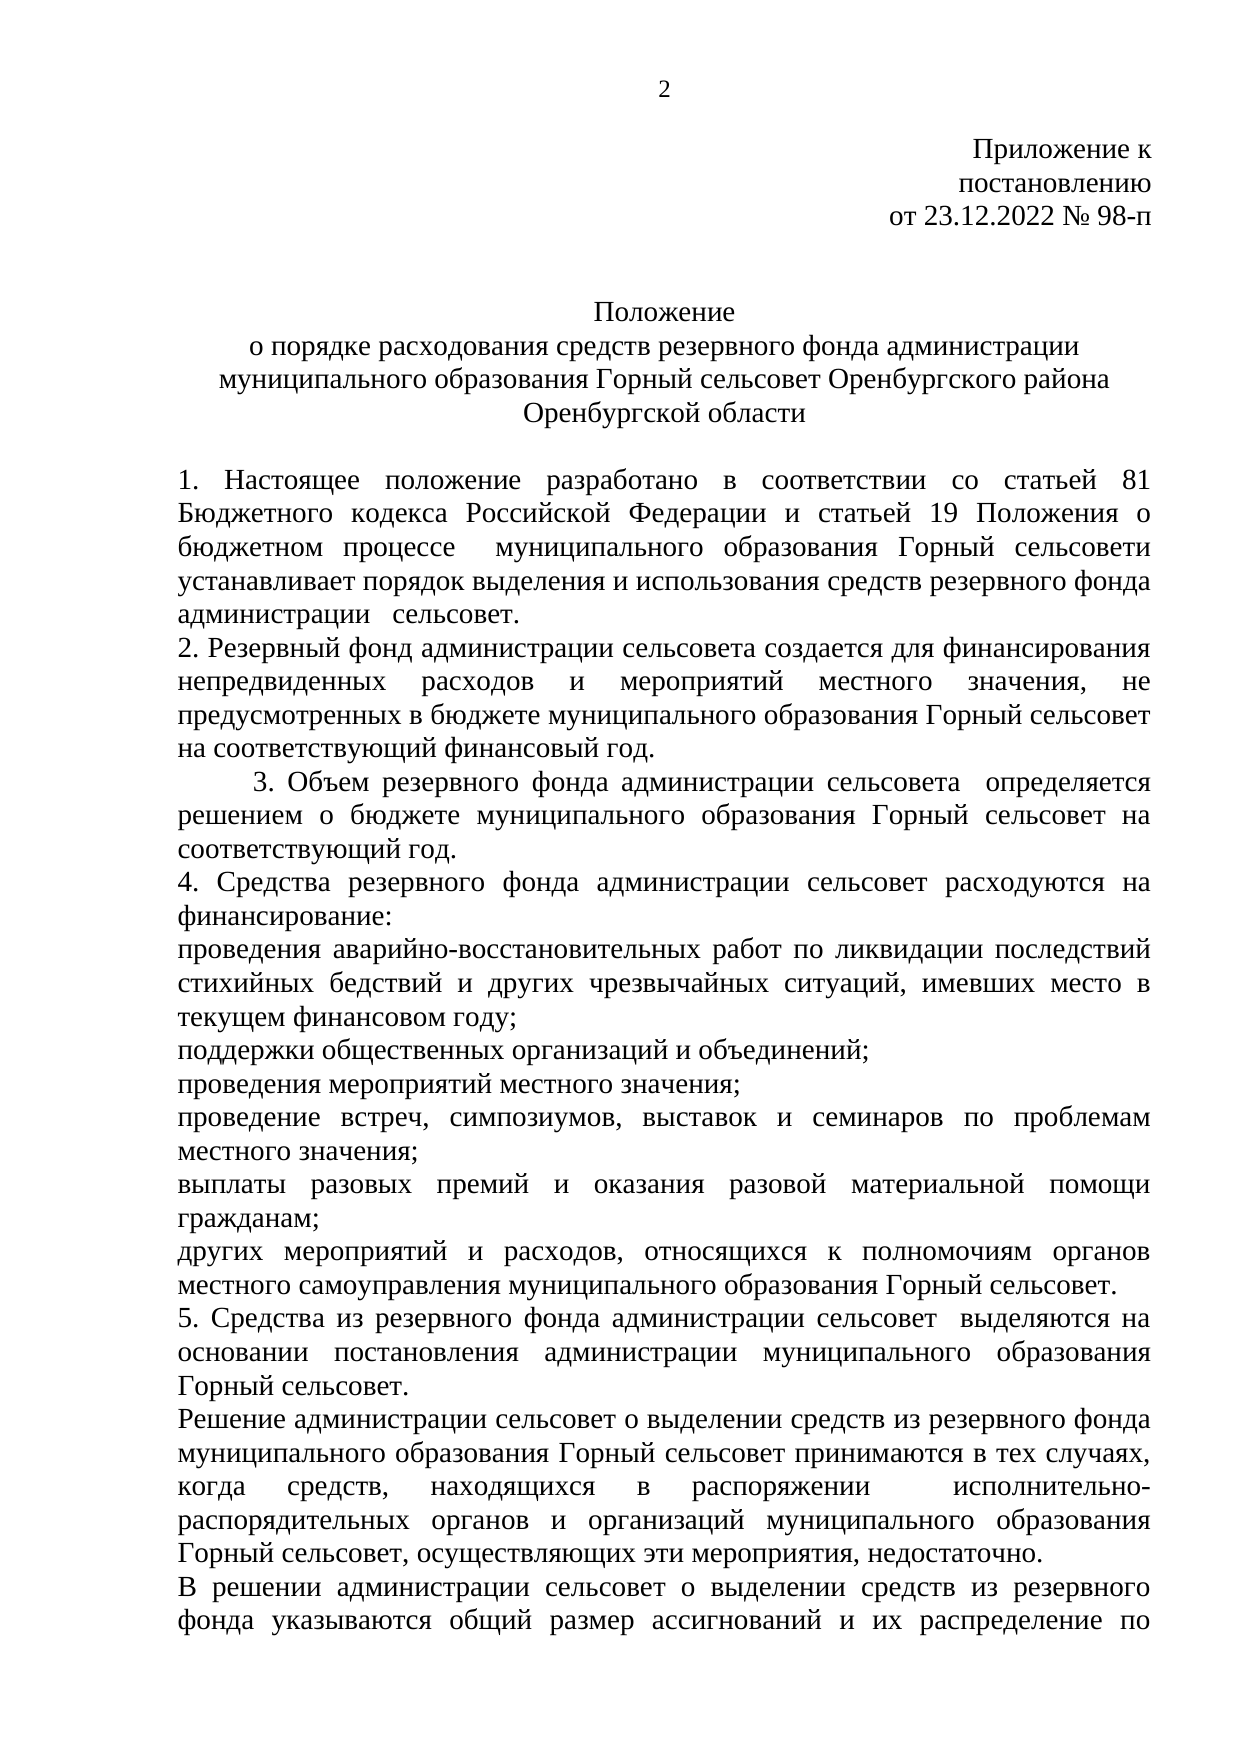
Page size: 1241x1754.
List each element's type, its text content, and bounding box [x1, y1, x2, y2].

text о порядке расходования средств резервного фонда администрации [177, 328, 1152, 361]
text 1. Настоящее положение разработано в соответствии со статьей 81 Бюджетного кодекса Российской Федерации и статьей 19 Положения о бюджетном процессе муниципального образования Горный сельсовети устанавливает порядок выделения и использования средств резервного фонда администрации сельсовет. [177, 462, 1152, 630]
text Решение администрации сельсовет о выделении средств из резервного фонда муниципального образования Горный сельсовет принимаются в тех случаях, когда средств, находящихся в распоряжении исполнительно- распорядительных органов и организаций муниципального образования Горный сельсовет, осуществляющих эти мероприятия, недостаточно. [177, 1401, 1152, 1569]
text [177, 1569, 1152, 1636]
text проведения мероприятий местного значения; [177, 1066, 1152, 1099]
text Приложение к постановлению [177, 131, 1152, 198]
text 2. Резервный фонд администрации сельсовета создается для финансирования непредвиденных расходов и мероприятий местного значения, не предусмотренных в бюджете муниципального образования Горный сельсовет на соответствующий финансовый год. [177, 630, 1152, 764]
text проведения аварийно-восстановительных работ по ликвидации последствий стихийных бедствий и других чрезвычайных ситуаций, имевших место в текущем финансовом году; [177, 932, 1152, 1032]
text 3. Объем резервного фонда администрации сельсовета определяется решением о бюджете муниципального образования Горный сельсовет на соответствующий год. [177, 764, 1152, 864]
text 4. Средства резервного фонда администрации сельсовет расходуются на финансирование: [177, 864, 1152, 932]
text 5. Средства из резервного фонда администрации сельсовет выделяются на основании постановления администрации муниципального образования Горный сельсовет. [177, 1301, 1152, 1401]
text Положение [177, 294, 1152, 328]
text выплаты разовых премий и оказания разовой материальной помощи гражданам; [177, 1166, 1152, 1233]
text других мероприятий и расходов, относящихся к полномочиям органов местного самоуправления муниципального образования Горный сельсовет. [177, 1233, 1152, 1301]
text поддержки общественных организаций и объединений; [177, 1032, 1152, 1066]
text проведение встреч, симпозиумов, выставок и семинаров по проблемам местного значения; [177, 1099, 1152, 1166]
text муниципального образования Горный сельсовет Оренбургского района Оренбургской области [177, 361, 1152, 428]
text от 23.12.2022 № 98-п [177, 198, 1152, 232]
